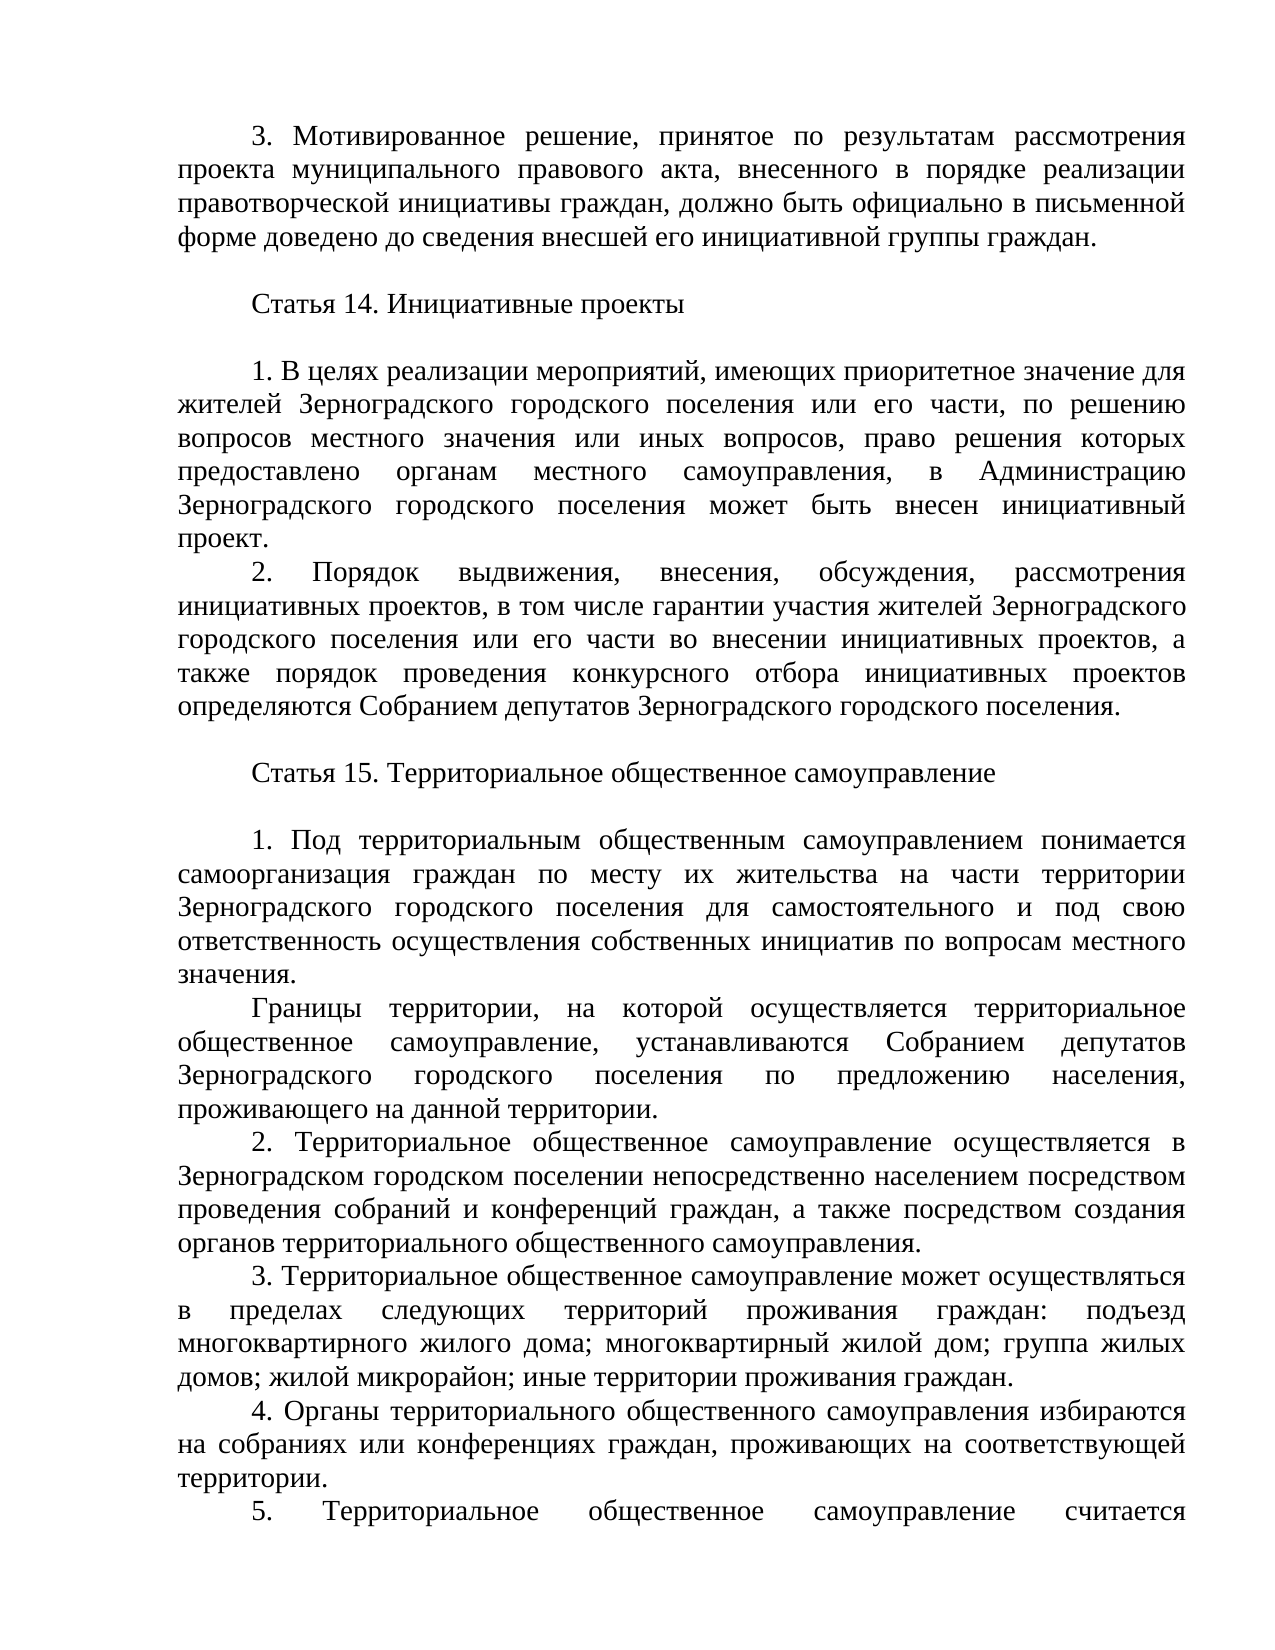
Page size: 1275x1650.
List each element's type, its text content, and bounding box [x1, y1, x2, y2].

text 1. В целях реализации мероприятий, имеющих приоритетное значение для жителей Зерноградского городского поселения или его части, по решению вопросов местного значения или иных вопросов, право решения которых предоставлено органам местного самоуправления, в Администрацию Зерноградского городского поселения может быть внесен инициативный проект. [177, 353, 1186, 554]
text 2. Территориальное общественное самоуправление осуществляется в Зерноградском городском поселении непосредственно населением посредством проведения собраний и конференций граждан, а также посредством создания органов территориального общественного самоуправления. [177, 1124, 1186, 1258]
text Границы территории, на которой осуществляется территориальное общественное самоуправление, устанавливаются Собранием депутатов Зерноградского городского поселения по предложению населения, проживающего на данной территории. [177, 990, 1186, 1124]
text 4. Органы территориального общественного самоуправления избираются на собраниях или конференциях граждан, проживающих на соответствующей территории. [177, 1393, 1186, 1493]
text 2. Порядок выдвижения, внесения, обсуждения, рассмотрения инициативных проектов, в том числе гарантии участия жителей Зерноградского городского поселения или его части во внесении инициативных проектов, а также порядок проведения конкурсного отбора инициативных проектов определяются Собранием депутатов Зерноградского городского поселения. [177, 554, 1186, 722]
text Статья 15. Территориальное общественное самоуправление [177, 755, 1186, 789]
text 1. Под территориальным общественным самоуправлением понимается самоорганизация граждан по месту их жительства на части территории Зерноградского городского поселения для самостоятельного и под свою ответственность осуществления собственных инициатив по вопросам местного значения. [177, 822, 1186, 990]
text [177, 1493, 1186, 1527]
text Статья 14. Инициативные проекты [177, 286, 1186, 319]
text 3. Территориальное общественное самоуправление может осуществляться в пределах следующих территорий проживания граждан: подъезд многоквартирного жилого дома; многоквартирный жилой дом; группа жилых домов; жилой микрорайон; иные территории проживания граждан. [177, 1258, 1186, 1393]
text 3. Мотивированное решение, принятое по результатам рассмотрения проекта муниципального правового акта, внесенного в порядке реализации правотворческой инициативы граждан, должно быть официально в письменной форме доведено до сведения внесшей его инициативной группы граждан. [177, 118, 1186, 252]
